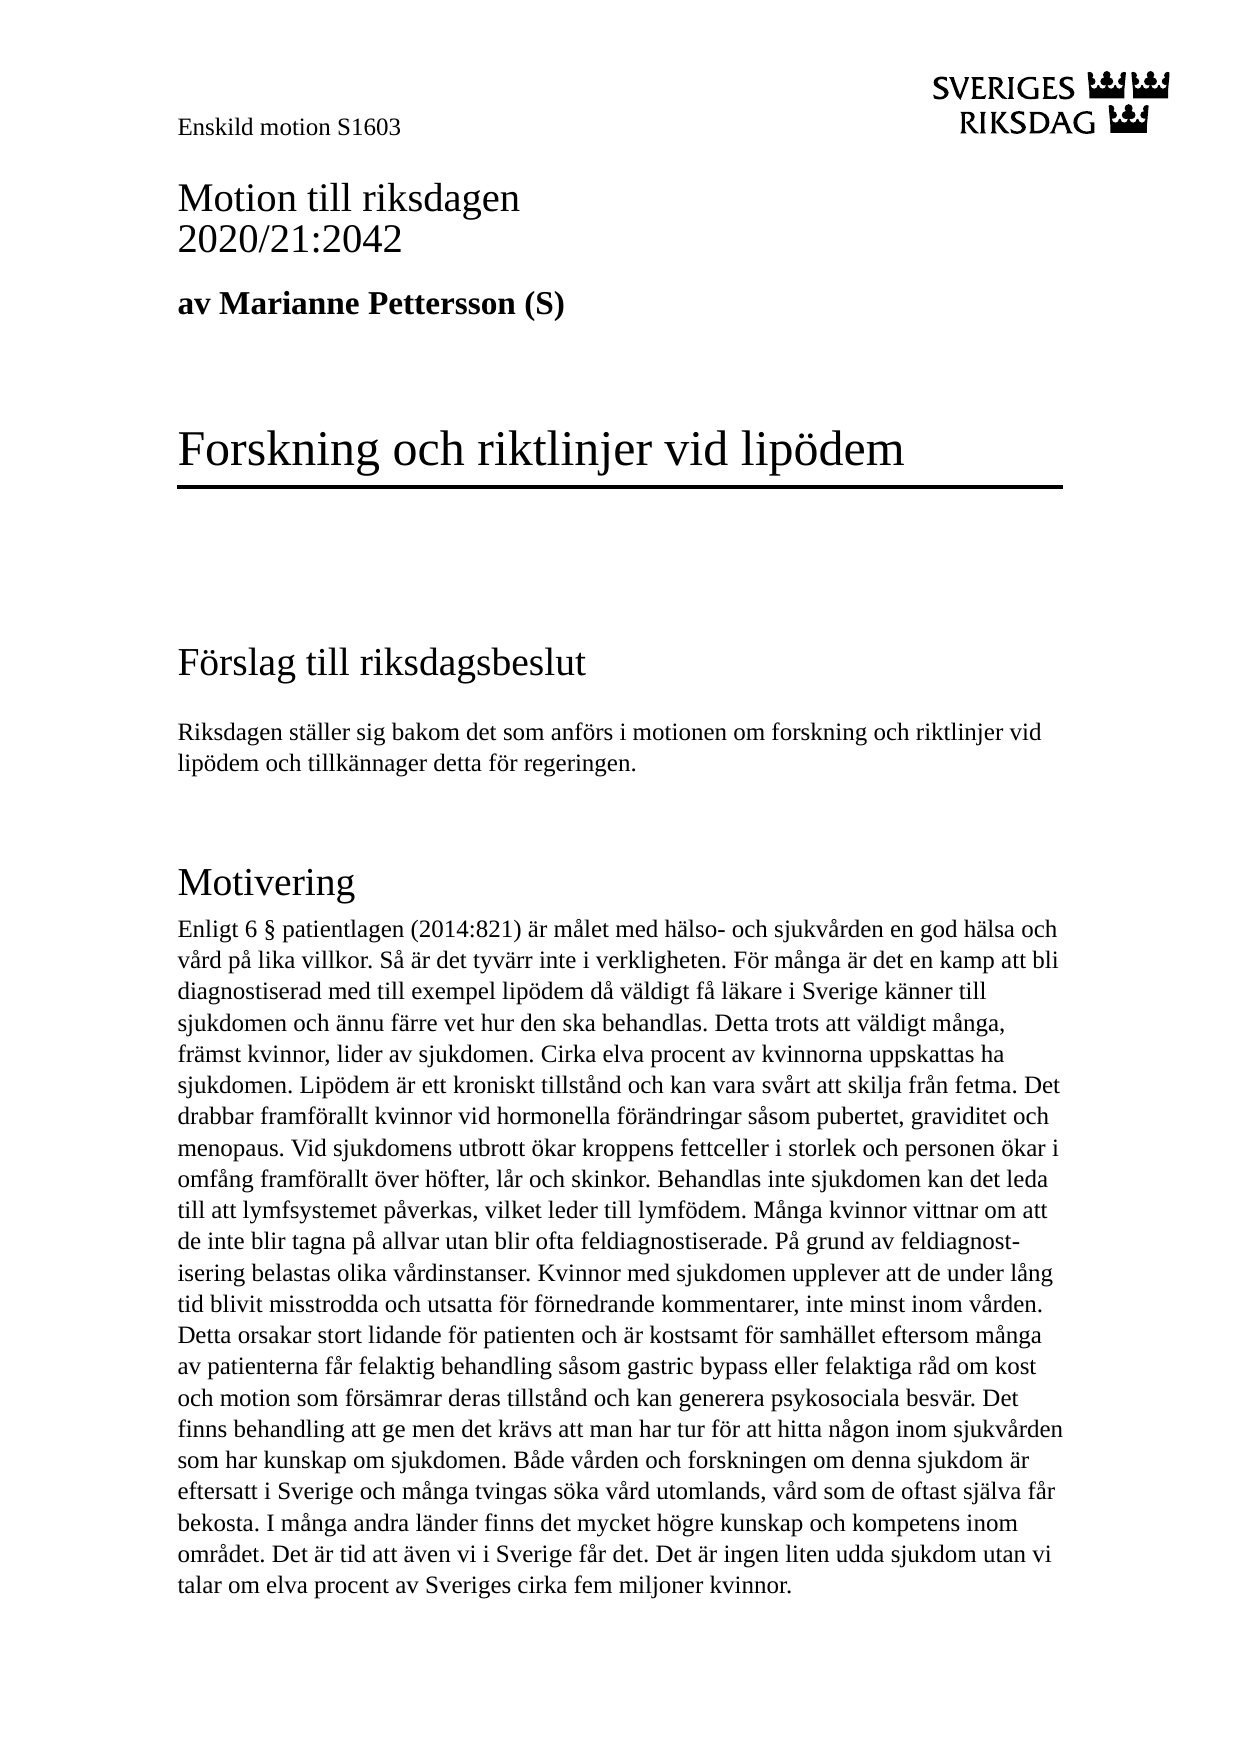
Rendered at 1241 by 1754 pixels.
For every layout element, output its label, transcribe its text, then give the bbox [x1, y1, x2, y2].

text Enligt 6 § patientlagen (2014:821) är målet med hälso- och sjukvården en god hälsa och vård på lika villkor. Så är det tyvärr inte i verkligheten. För många är det en kamp att bli diagnostiserad med till exempel lipödem då väldigt få läkare i Sverige känner till sjukdomen och ännu färre vet hur den ska behandlas. Detta trots att väldigt många, främst kvinnor, lider av sjukdomen. Cirka elva procent av kvinnorna uppskattas ha sjukdomen. Lipödem är ett kroniskt tillstånd och kan vara svårt att skilja från fetma. Det drabbar framförallt kvinnor vid hormonella förändringar såsom pubertet, graviditet och menopaus. Vid sjukdomens utbrott ökar kroppens fettceller i storlek och personen ökar i omfång framförallt över höfter, lår och skinkor. Behandlas inte sjukdomen kan det leda till att lymfsystemet påverkas, vilket leder till lymfödem. Många kvinnor vittnar om att de inte blir tagna på allvar utan blir ofta feldiagnostiserade. På grund av feldiagnostisering belastas olika vårdinstanser. Kvinnor med sjukdomen upplever att de under lång tid blivit misstrodda och utsatta för förnedrande kommentarer, inte minst inom vården. Detta orsakar stort lidande för patienten och är kostsamt för samhället eftersom många av patienterna får felaktig behandling såsom gastric bypass eller felaktiga råd om kost och motion som försämrar deras tillstånd och kan generera psykosociala besvär. Det finns behandling att ge men det krävs att man har tur för att hitta någon inom sjukvården som har kunskap om sjukdomen. Både vården och forskningen om denna sjukdom är eftersatt i Sverige och många tvingas söka vård utomlands, vård som de oftast själva får bekosta. I många andra länder finns det mycket högre kunskap och kompetens inom området. Det är tid att även vi i Sverige får det. Det är ingen liten udda sjukdom utan vi talar om elva procent av Sveriges cirka fem miljoner kvinnor. [177, 911, 1063, 1599]
